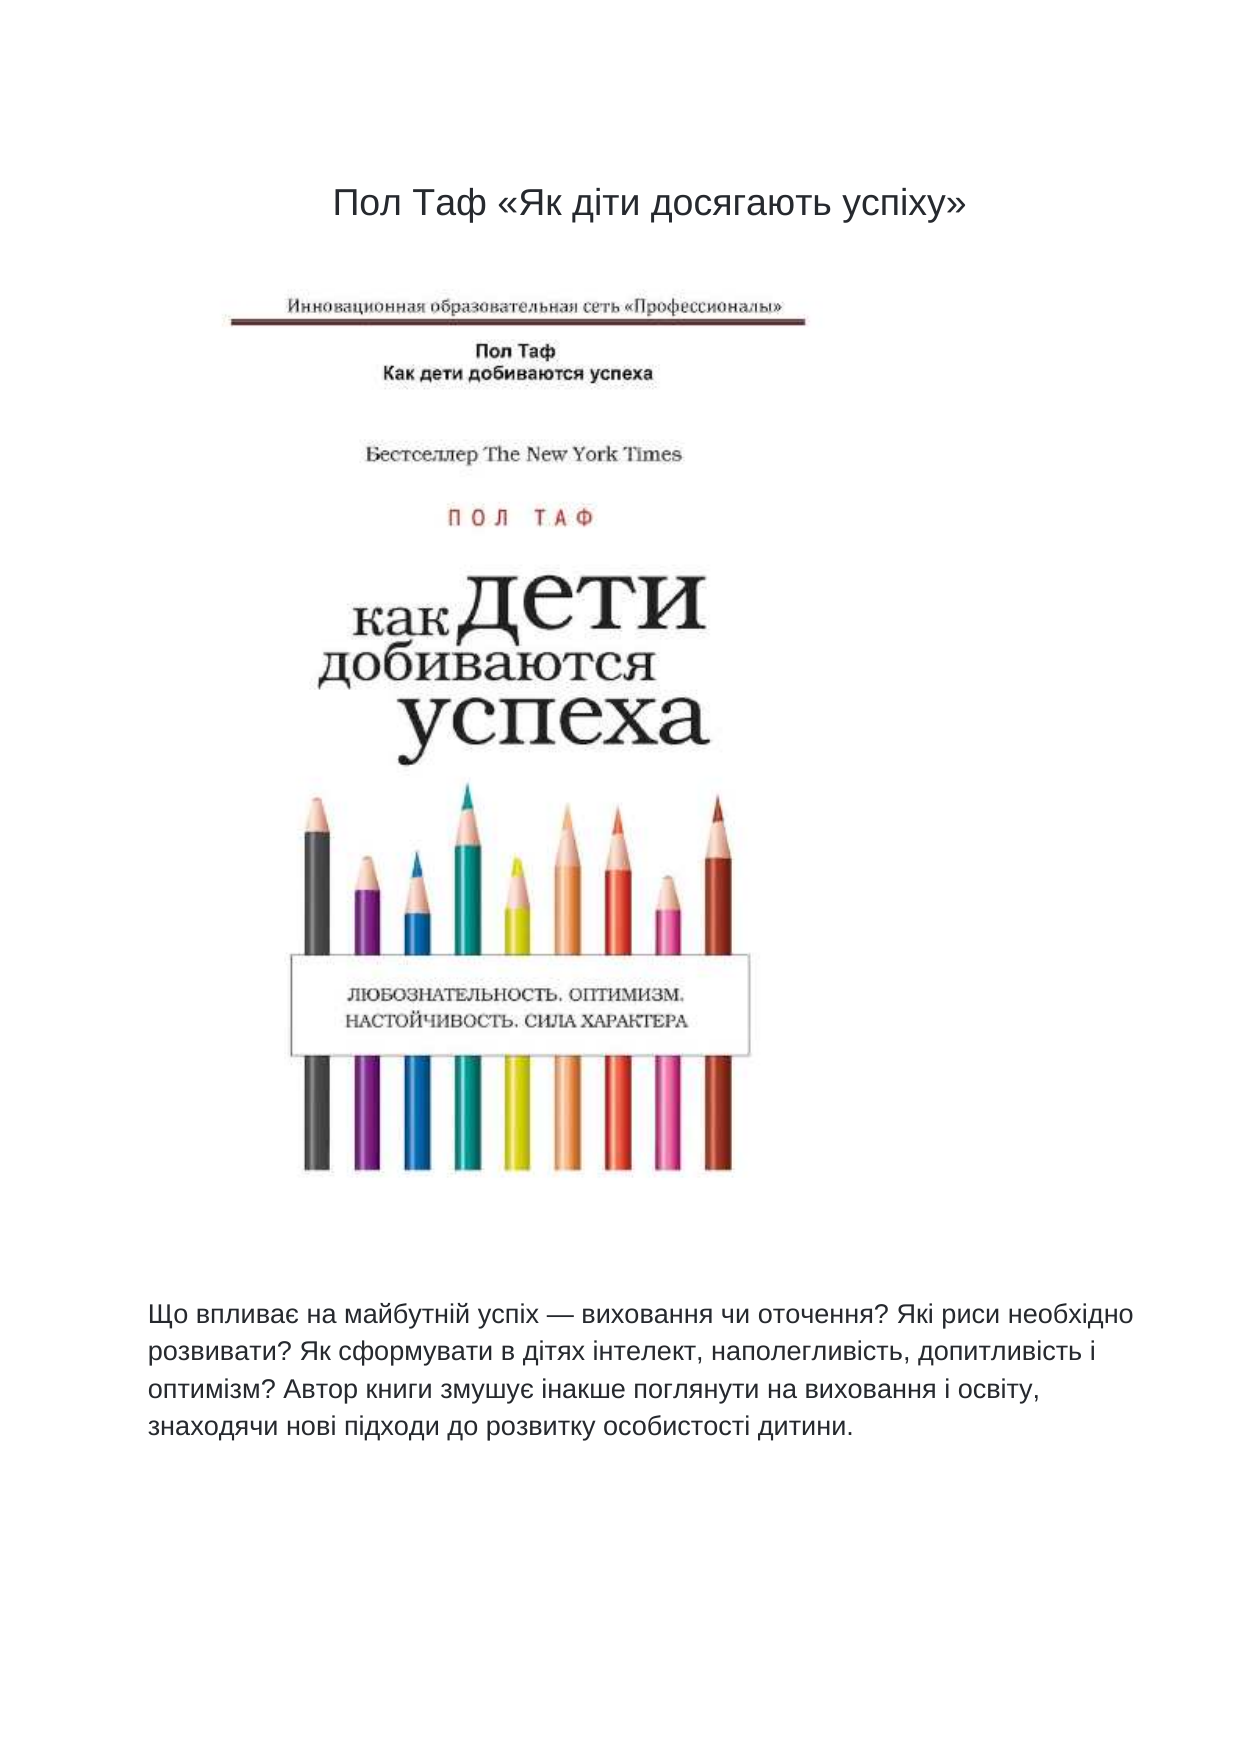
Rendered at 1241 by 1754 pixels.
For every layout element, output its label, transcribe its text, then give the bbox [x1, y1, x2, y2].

text Пол Таф «Як діти досягають успіху» [148, 180, 1152, 223]
text Що впливає на майбутній успіх — виховання чи оточення? Які риси необхідно розвивати? Як сформувати в дітях інтелект, наполегливість, допитливість і оптимізм? Автор книги змушує інакше поглянути на виховання і освіту, знаходячи нові підходи до розвитку особистості дитини. [148, 1292, 1152, 1442]
picture [147, 252, 854, 1253]
